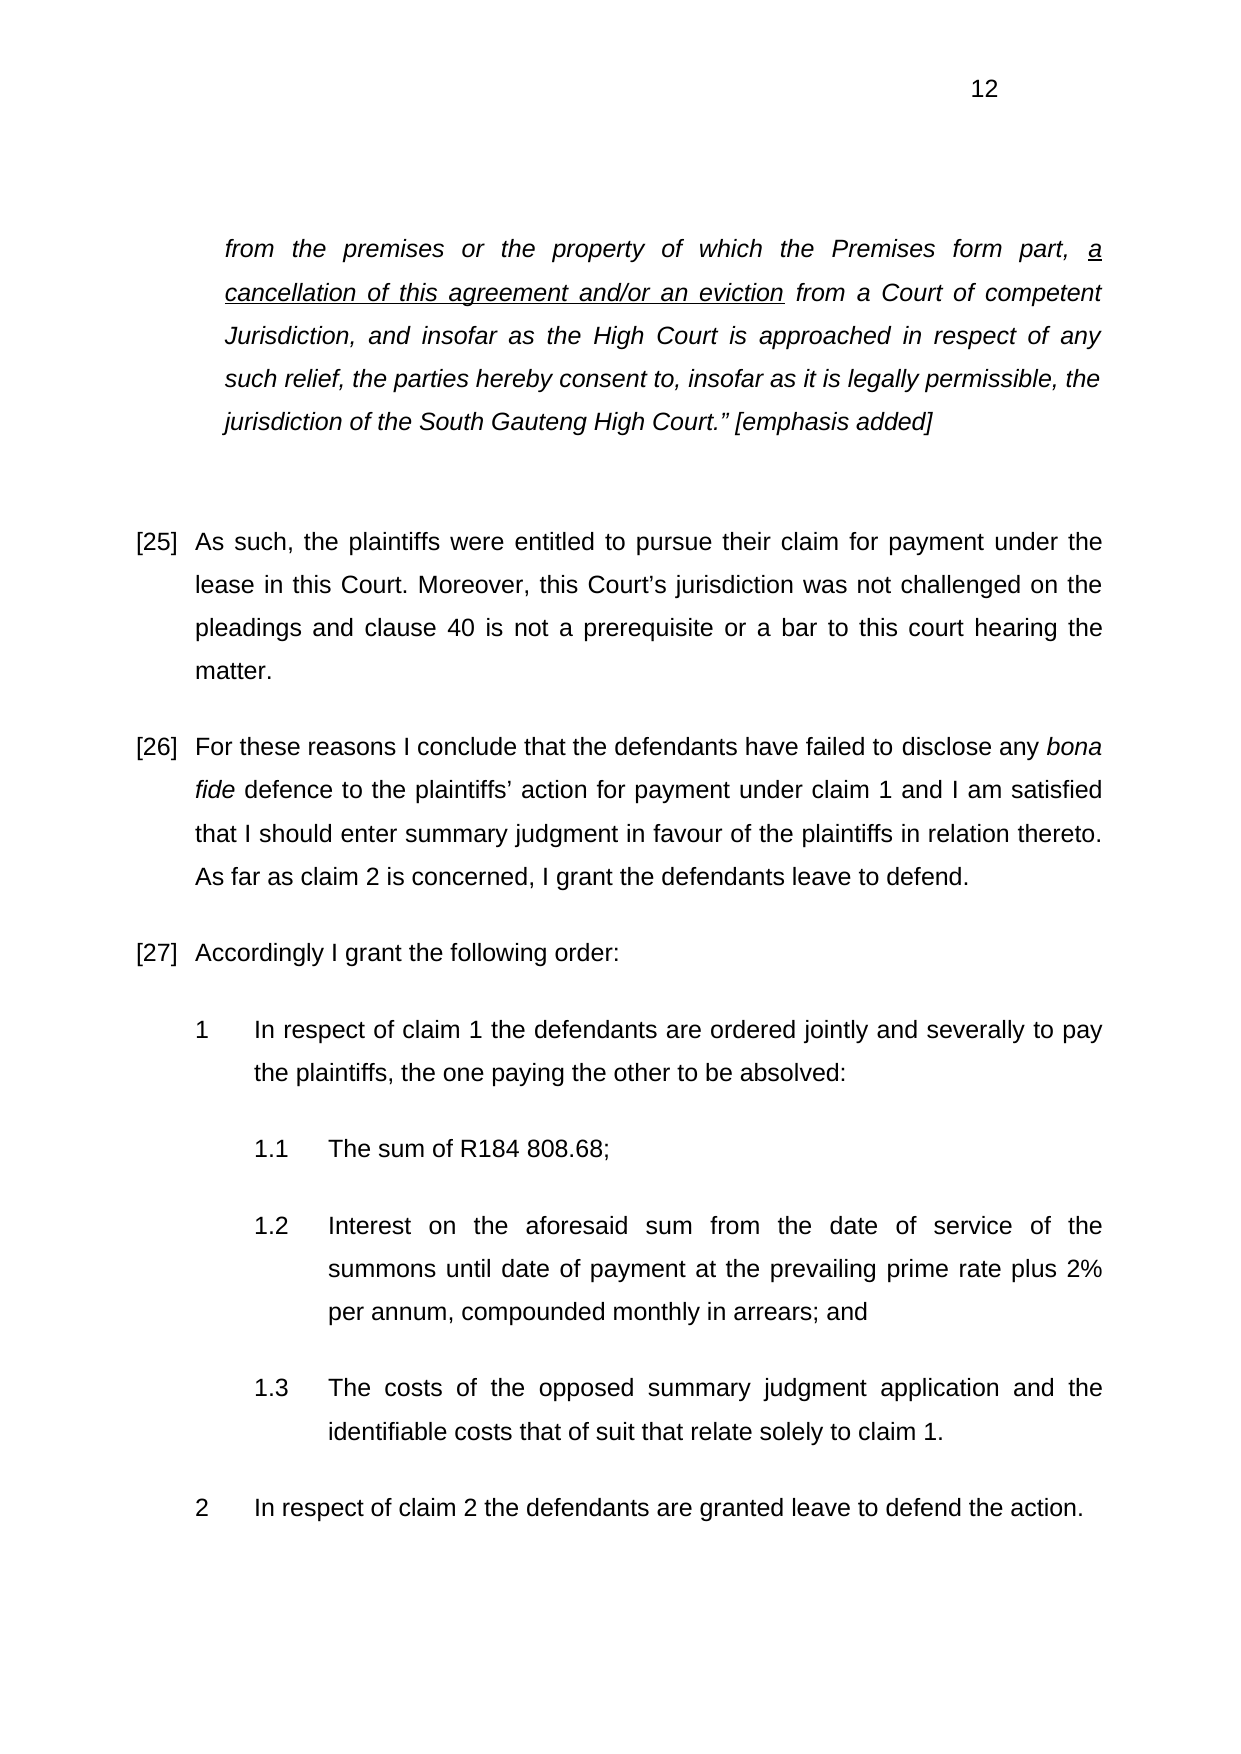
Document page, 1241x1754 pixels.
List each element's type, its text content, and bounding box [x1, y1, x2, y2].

list Interest on the aforesaid sum from the date of service of the summons until date of payment at the prevailing prime rate plus 2% per annum, compounded monthly in arrears; and [254, 1211, 1104, 1326]
list In respect of claim 2 the defendants are granted leave to defend the action. [195, 1493, 1104, 1522]
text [224, 234, 1104, 436]
list In respect of claim 1 the defendants are ordered jointly and severally to pay the plaintiffs, the one paying the other to be absolved: [195, 1014, 1104, 1086]
list The costs of the opposed summary judgment application and the identifiable costs that of suit that relate solely to claim 1. [254, 1373, 1104, 1445]
list [25] As such, the plaintiffs were entitled to pursue their claim for payment under the lease in this Court. Moreover, this Court’s jurisdiction was not challenged on the pleadings and clause 40 is not a prerequisite or a bar to this court hearing the matter. [136, 526, 1104, 684]
list The sum of R184 808.68; [254, 1134, 1104, 1163]
list [26] For these reasons I conclude that the defendants have failed to disclose any bona fide defence to the plaintiffs’ action for payment under claim 1 and I am satisfied that I should enter summary judgment in favour of the plaintiffs in relation thereto. As far as claim 2 is concerned, I grant the defendants leave to defend. [136, 732, 1104, 890]
list [27] Accordingly I grant the following order: [136, 938, 1104, 967]
